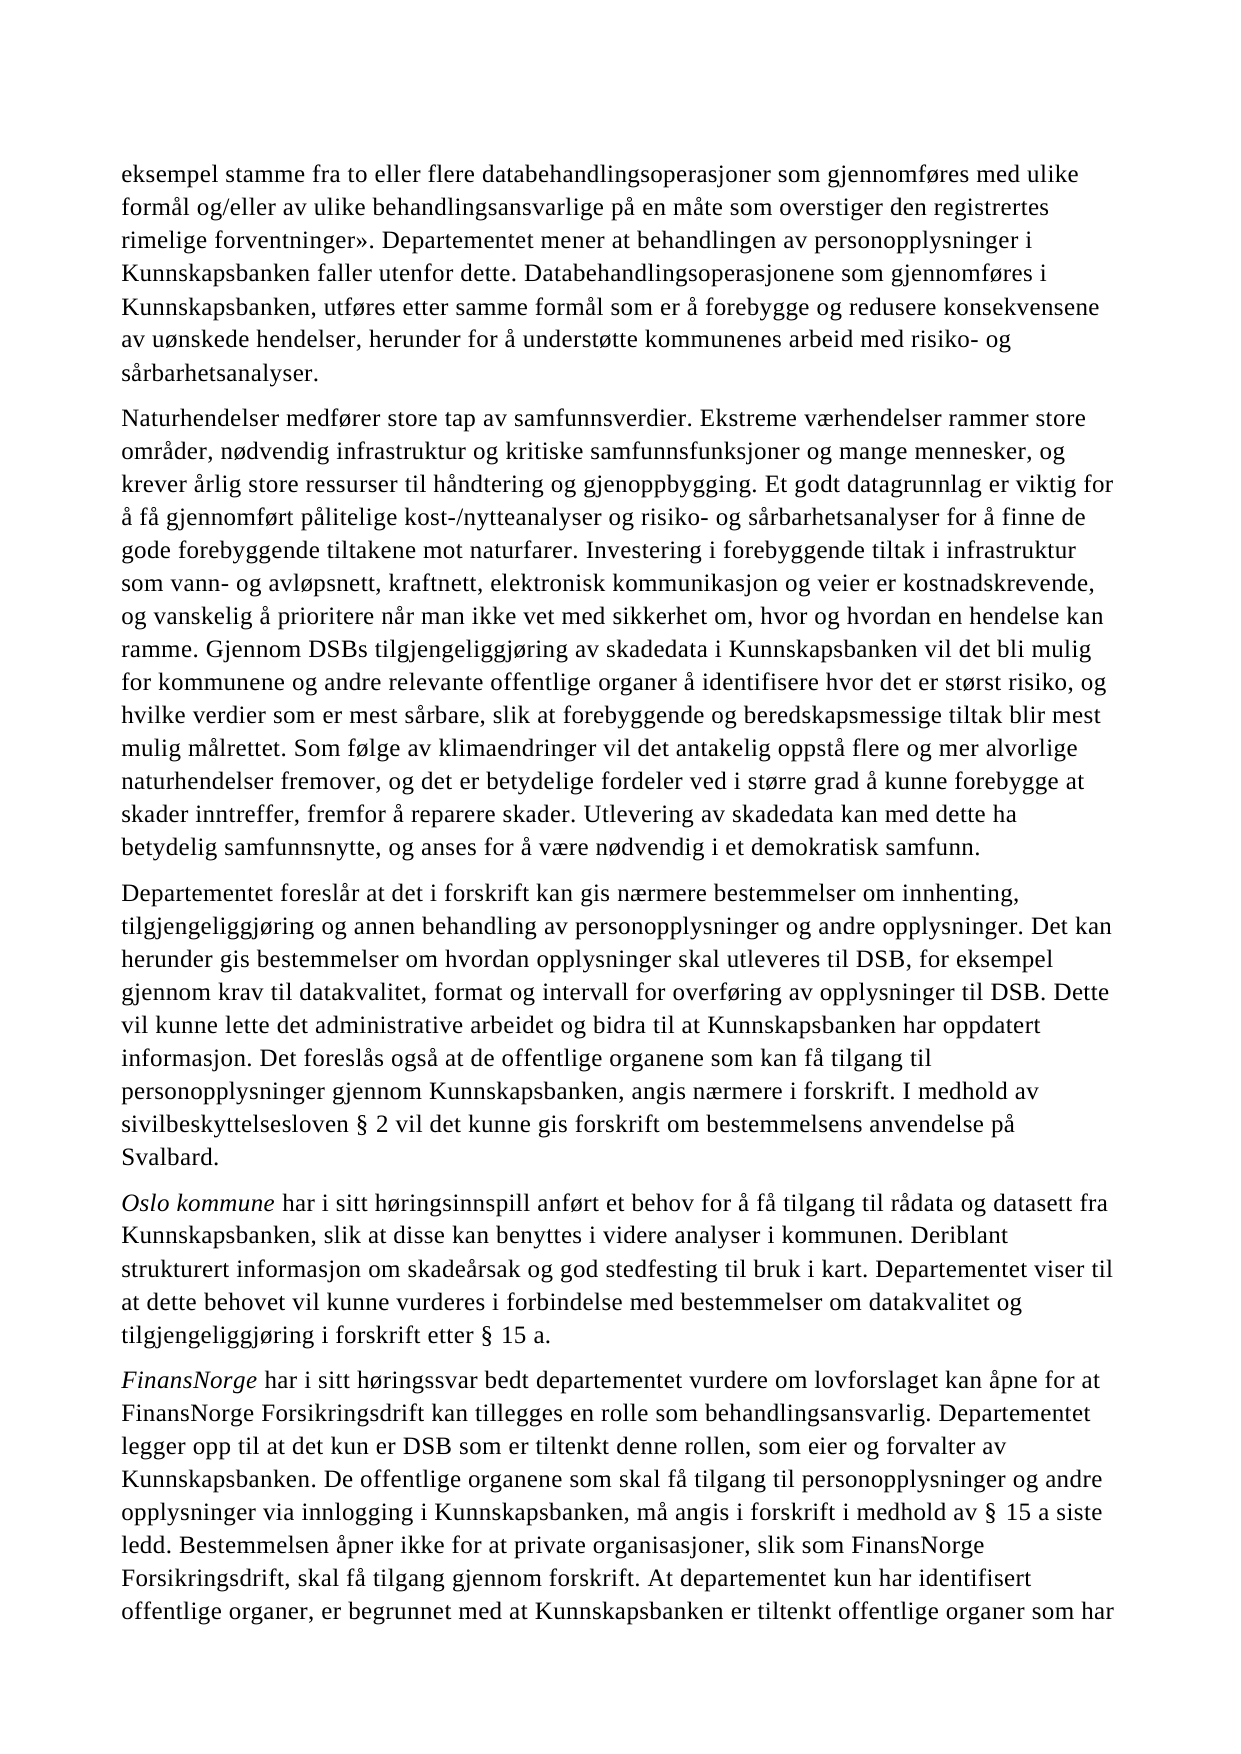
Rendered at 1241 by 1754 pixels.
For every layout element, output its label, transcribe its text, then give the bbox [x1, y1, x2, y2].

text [121, 1365, 1119, 1625]
text Naturhendelser medfører store tap av samfunnsverdier. Ekstreme værhendelser rammer store områder, nødvendig infrastruktur og kritiske samfunnsfunksjoner og mange mennesker, og krever årlig store ressurser til håndtering og gjenoppbygging. Et godt datagrunnlag er viktig for å få gjennomført pålitelige kost-/nytteanalyser og risiko- og sårbarhetsanalyser for å finne de gode forebyggende tiltakene mot naturfarer. Investering i forebyggende tiltak i infrastruktur som vann- og avløpsnett, kraftnett, elektronisk kommunikasjon og veier er kostnadskrevende, og vanskelig å prioritere når man ikke vet med sikkerhet om, hvor og hvordan en hendelse kan ramme. Gjennom DSBs tilgjengeliggjøring av skadedata i Kunnskapsbanken vil det bli mulig for kommunene og andre relevante offentlige organer å identifisere hvor det er størst risiko, og hvilke verdier som er mest sårbare, slik at forebyggende og beredskapsmessige tiltak blir mest mulig målrettet. Som følge av klimaendringer vil det antakelig oppstå flere og mer alvorlige naturhendelser fremover, og det er betydelige fordeler ved i større grad å kunne forebygge at skader inntreffer, fremfor å reparere skader. Utlevering av skadedata kan med dette ha betydelig samfunnsnytte, og anses for å være nødvendig i et demokratisk samfunn. [121, 403, 1119, 861]
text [121, 159, 1119, 386]
text Departementet foreslår at det i forskrift kan gis nærmere bestemmelser om innhenting, tilgjengeliggjøring og annen behandling av personopplysninger og andre opplysninger. Det kan herunder gis bestemmelser om hvordan opplysninger skal utleveres til DSB, for eksempel gjennom krav til datakvalitet, format og intervall for overføring av opplysninger til DSB. Dette vil kunne lette det administrative arbeidet og bidra til at Kunnskapsbanken har oppdatert informasjon. Det foreslås også at de offentlige organene som kan få tilgang til personopplysninger gjennom Kunnskapsbanken, angis nærmere i forskrift. I medhold av sivilbeskyttelsesloven § 2 vil det kunne gis forskrift om bestemmelsens anvendelse på Svalbard. [121, 878, 1119, 1171]
text Oslo kommune har i sitt høringsinnspill anført et behov for å få tilgang til rådata og datasett fra Kunnskapsbanken, slik at disse kan benyttes i videre analyser i kommunen. Deriblant strukturert informasjon om skadeårsak og god stedfesting til bruk i kart. Departementet viser til at dette behovet vil kunne vurderes i forbindelse med bestemmelser om datakvalitet og tilgjengeliggjøring i forskrift etter § 15 a. [121, 1188, 1119, 1348]
